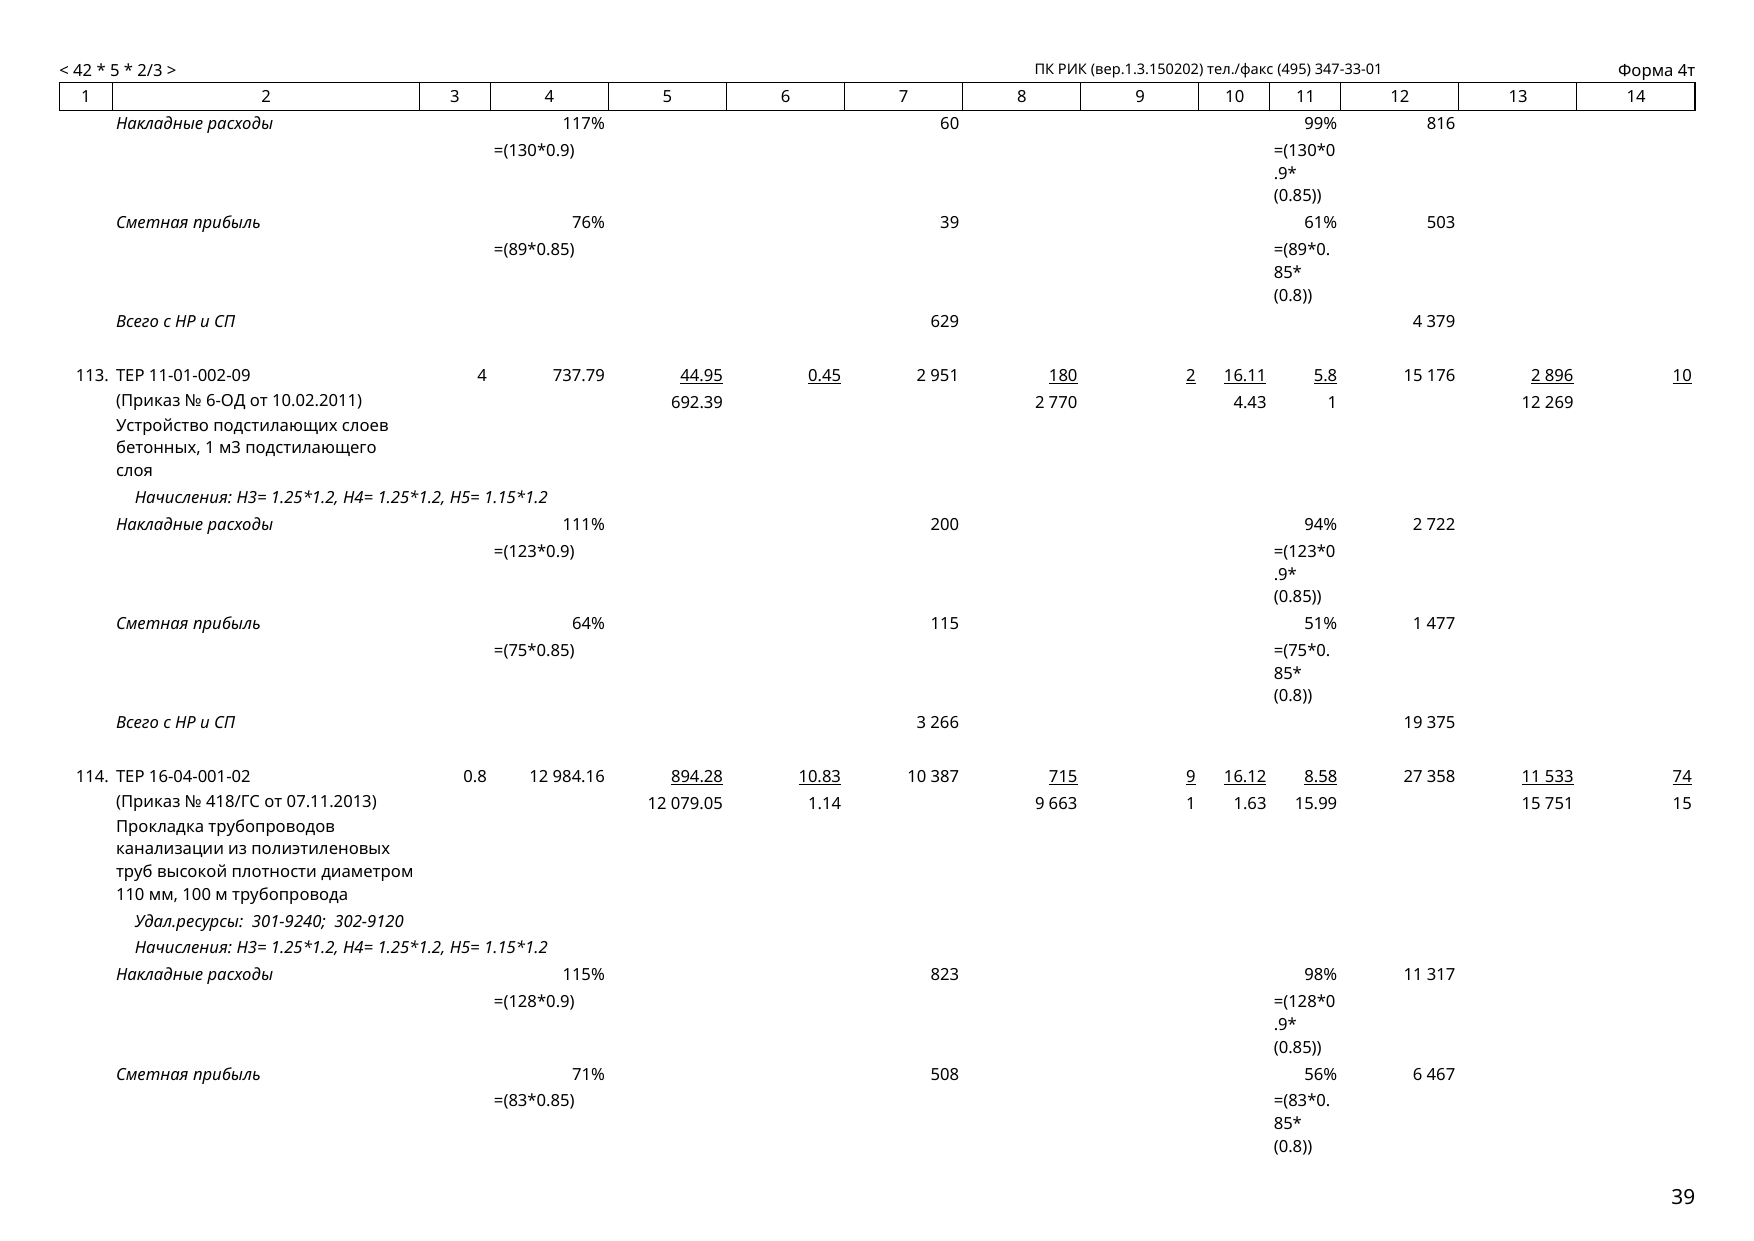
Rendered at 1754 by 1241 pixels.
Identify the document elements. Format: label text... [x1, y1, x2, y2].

table_header 1 [60, 83, 112, 110]
table_header 4 [491, 83, 608, 110]
table_header 8 [963, 83, 1080, 110]
table_header 9 [1081, 83, 1198, 110]
table_header 2 [113, 83, 419, 110]
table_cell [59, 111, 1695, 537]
table_header 14 [1577, 83, 1694, 110]
table_header 6 [727, 83, 844, 110]
table_header 11 [1270, 83, 1340, 110]
table_header 5 [609, 83, 726, 110]
table_header 3 [420, 83, 490, 110]
table_header 13 [1459, 83, 1576, 110]
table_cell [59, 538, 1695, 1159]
table_header 12 [1341, 83, 1458, 110]
table_header 7 [845, 83, 962, 110]
table_header 10 [1199, 83, 1269, 110]
